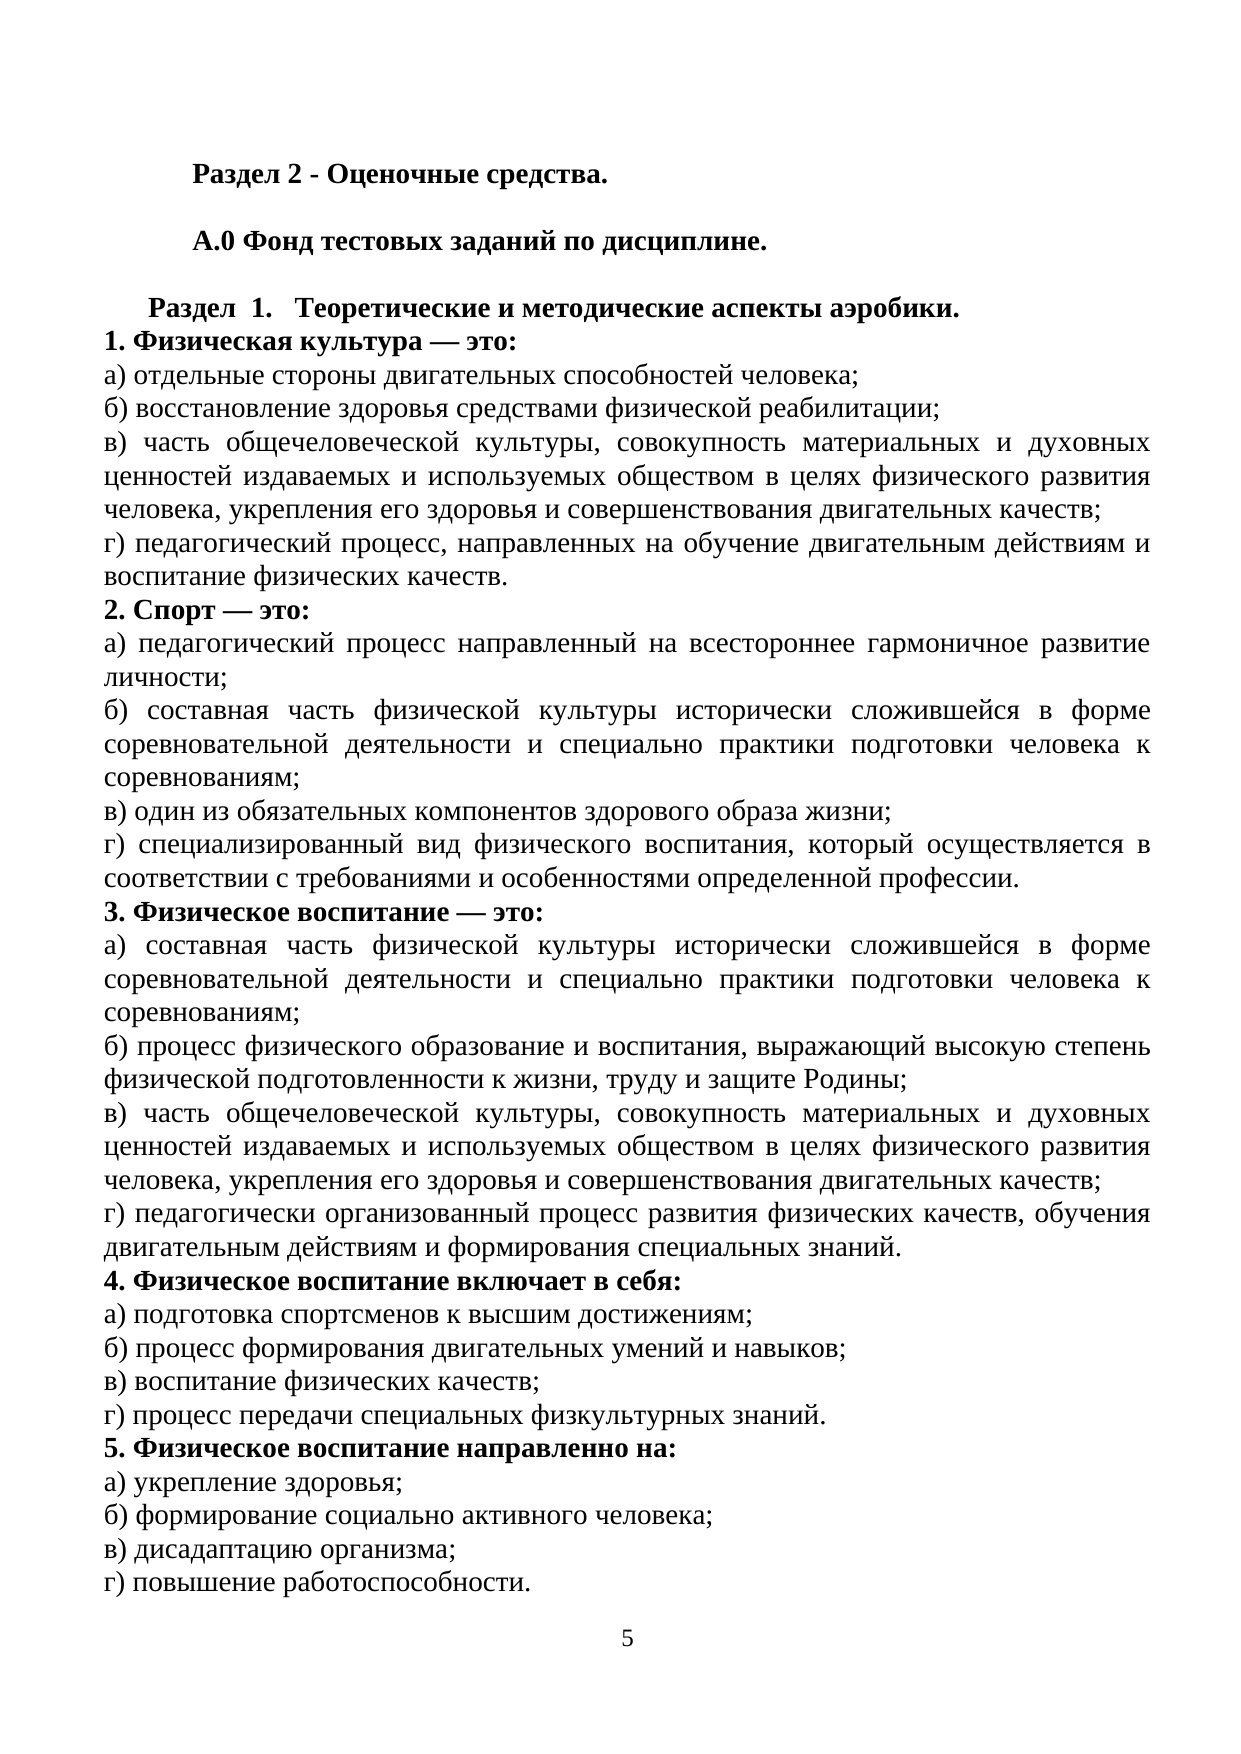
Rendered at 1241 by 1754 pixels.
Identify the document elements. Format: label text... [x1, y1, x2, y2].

text в) дисадаптацию организма; [103, 1531, 1152, 1564]
text 1. Физическая культура — это: [103, 323, 1152, 357]
text 4. Физическое воспитание включает в себя: [103, 1263, 1152, 1296]
text 2. Спорт — это: [103, 592, 1152, 625]
text г) специализированный вид физического воспитания, который осуществляется в соответствии с требованиями и особенностями определенной профессии. [103, 827, 1152, 894]
text б) восстановление здоровья средствами физической реабилитации; [103, 391, 1152, 424]
text в) часть общечеловеческой культуры, совокупность материальных и духовных ценностей издаваемых и используемых обществом в целях физического развития человека, укрепления его здоровья и совершенствования двигательных качеств; [103, 1095, 1152, 1196]
text в) воспитание физических качеств; [103, 1363, 1152, 1397]
text г) процесс передачи специальных физкультурных знаний. [103, 1397, 1152, 1430]
text г) повышение работоспособности. [103, 1564, 1152, 1598]
text 3. Физическое воспитание — это: [103, 894, 1152, 927]
text в) один из обязательных компонентов здорового образа жизни; [103, 793, 1152, 827]
text а) отдельные стороны двигательных способностей человека; [103, 357, 1152, 391]
text а) подготовка спортсменов к высшим достижениям; [103, 1296, 1152, 1330]
subtitle Раздел 1. Теоретические и методические аспекты аэробики. [103, 290, 1152, 323]
text б) формирование социально активного человека; [103, 1497, 1152, 1531]
text а) педагогический процесс направленный на всестороннее гармоничное развитие личности; [103, 625, 1152, 692]
text б) процесс физического образование и воспитания, выражающий высокую степень физической подготовленности к жизни, труду и защите Родины; [103, 1028, 1152, 1095]
text А.0 Фонд тестовых заданий по дисциплине. [103, 223, 1152, 256]
text а) составная часть физической культуры исторически сложившейся в форме соревновательной деятельности и специально практики подготовки человека к соревнованиям; [103, 927, 1152, 1028]
text а) укрепление здоровья; [103, 1464, 1152, 1497]
text б) процесс формирования двигательных умений и навыков; [103, 1330, 1152, 1363]
text б) составная часть физической культуры исторически сложившейся в форме соревновательной деятельности и специально практики подготовки человека к соревнованиям; [103, 692, 1152, 793]
subtitle Раздел 2 - Оценочные средства. [103, 156, 1152, 189]
text в) часть общечеловеческой культуры, совокупность материальных и духовных ценностей издаваемых и используемых обществом в целях физического развития человека, укрепления его здоровья и совершенствования двигательных качеств; [103, 424, 1152, 525]
text 5. Физическое воспитание направленно на: [103, 1430, 1152, 1464]
text г) педагогический процесс, направленных на обучение двигательным действиям и воспитание физических качеств. [103, 525, 1152, 592]
text г) педагогически организованный процесс развития физических качеств, обучения двигательным действиям и формирования специальных знаний. [103, 1196, 1152, 1263]
